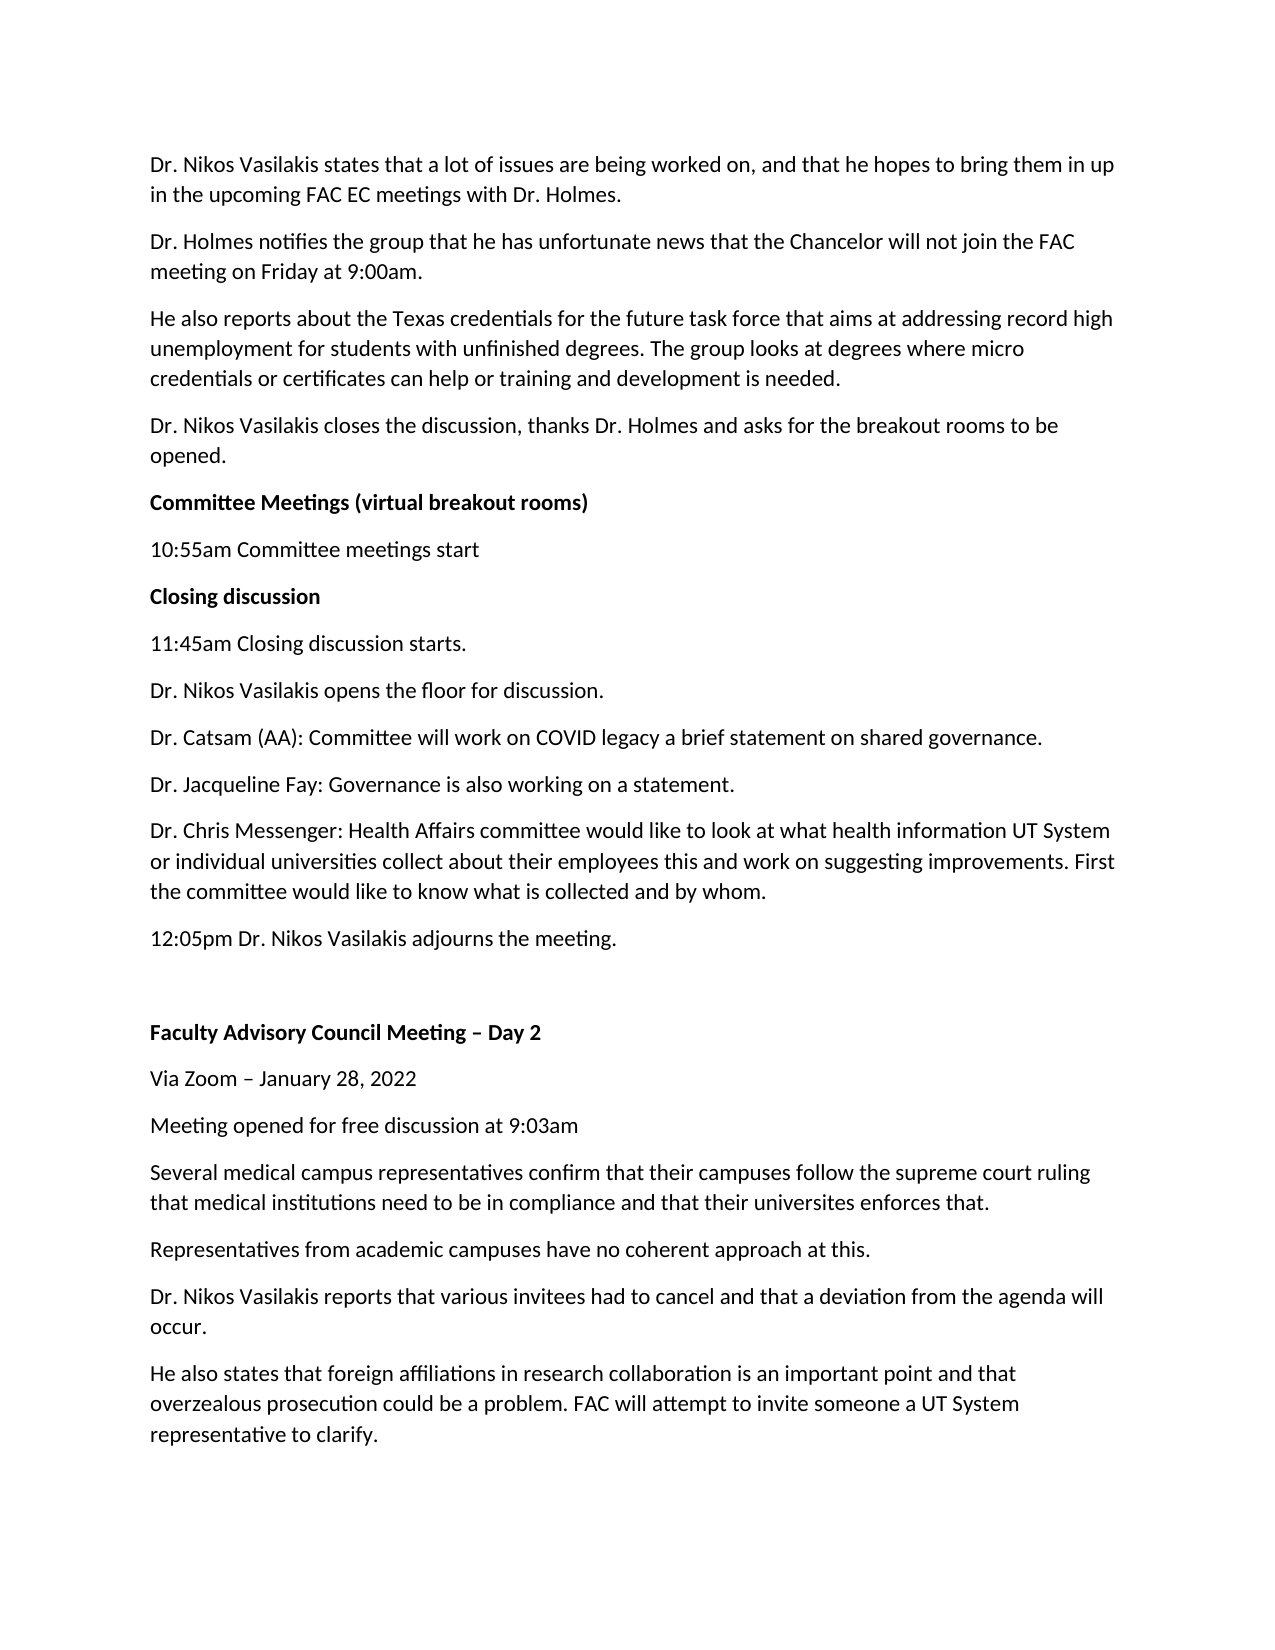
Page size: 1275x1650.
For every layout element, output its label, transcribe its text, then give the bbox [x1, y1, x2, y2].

text Closing discussion [150, 582, 1125, 610]
text Dr. Nikos Vasilakis closes the discussion, thanks Dr. Holmes and asks for the breakout rooms to be opened. [150, 411, 1125, 470]
text Dr. Nikos Vasilakis states that a lot of issues are being worked on, and that he hopes to bring them in up in the upcoming FAC EC meetings with Dr. Holmes. [150, 150, 1125, 208]
text 11:45am Closing discussion starts. [150, 629, 1125, 657]
text Dr. Chris Messenger: Health Affairs committee would like to look at what health information UT System or individual universities collect about their employees this and work on suggesting improvements. First the committee would like to know what is collected and by whom. [150, 817, 1125, 905]
text He also states that foreign affiliations in research collaboration is an important point and that overzealous prosecution could be a problem. FAC will attempt to invite someone a UT System representative to clarify. [150, 1359, 1125, 1448]
text Dr. Holmes notifies the group that he has unfortunate news that the Chancelor will not join the FAC meeting on Friday at 9:00am. [150, 227, 1125, 285]
text Dr. Catsam (AA): Committee will work on COVID legacy a brief statement on shared governance. [150, 723, 1125, 751]
text 10:55am Committee meetings start [150, 535, 1125, 563]
text Meeting opened for free discussion at 9:03am [150, 1111, 1125, 1139]
text Dr. Jacqueline Fay: Governance is also working on a statement. [150, 770, 1125, 798]
text Several medical campus representatives confirm that their campuses follow the supreme court ruling that medical institutions need to be in compliance and that their universites enforces that. [150, 1158, 1125, 1217]
text He also reports about the Texas credentials for the future task force that aims at addressing record high unemployment for students with unfinished degrees. The group looks at degrees where micro credentials or certificates can help or training and development is needed. [150, 304, 1125, 393]
text Faculty Advisory Council Meeting – Day 2 [150, 1018, 1125, 1046]
text 12:05pm Dr. Nikos Vasilakis adjourns the meeting. [150, 924, 1125, 952]
text Committee Meetings (virtual breakout rooms) [150, 488, 1125, 517]
text Via Zoom – January 28, 2022 [150, 1064, 1125, 1093]
text Dr. Nikos Vasilakis reports that various invitees had to cancel and that a deviation from the agenda will occur. [150, 1282, 1125, 1341]
text Dr. Nikos Vasilakis opens the floor for discussion. [150, 676, 1125, 704]
text Representatives from academic campuses have no coherent approach at this. [150, 1235, 1125, 1263]
